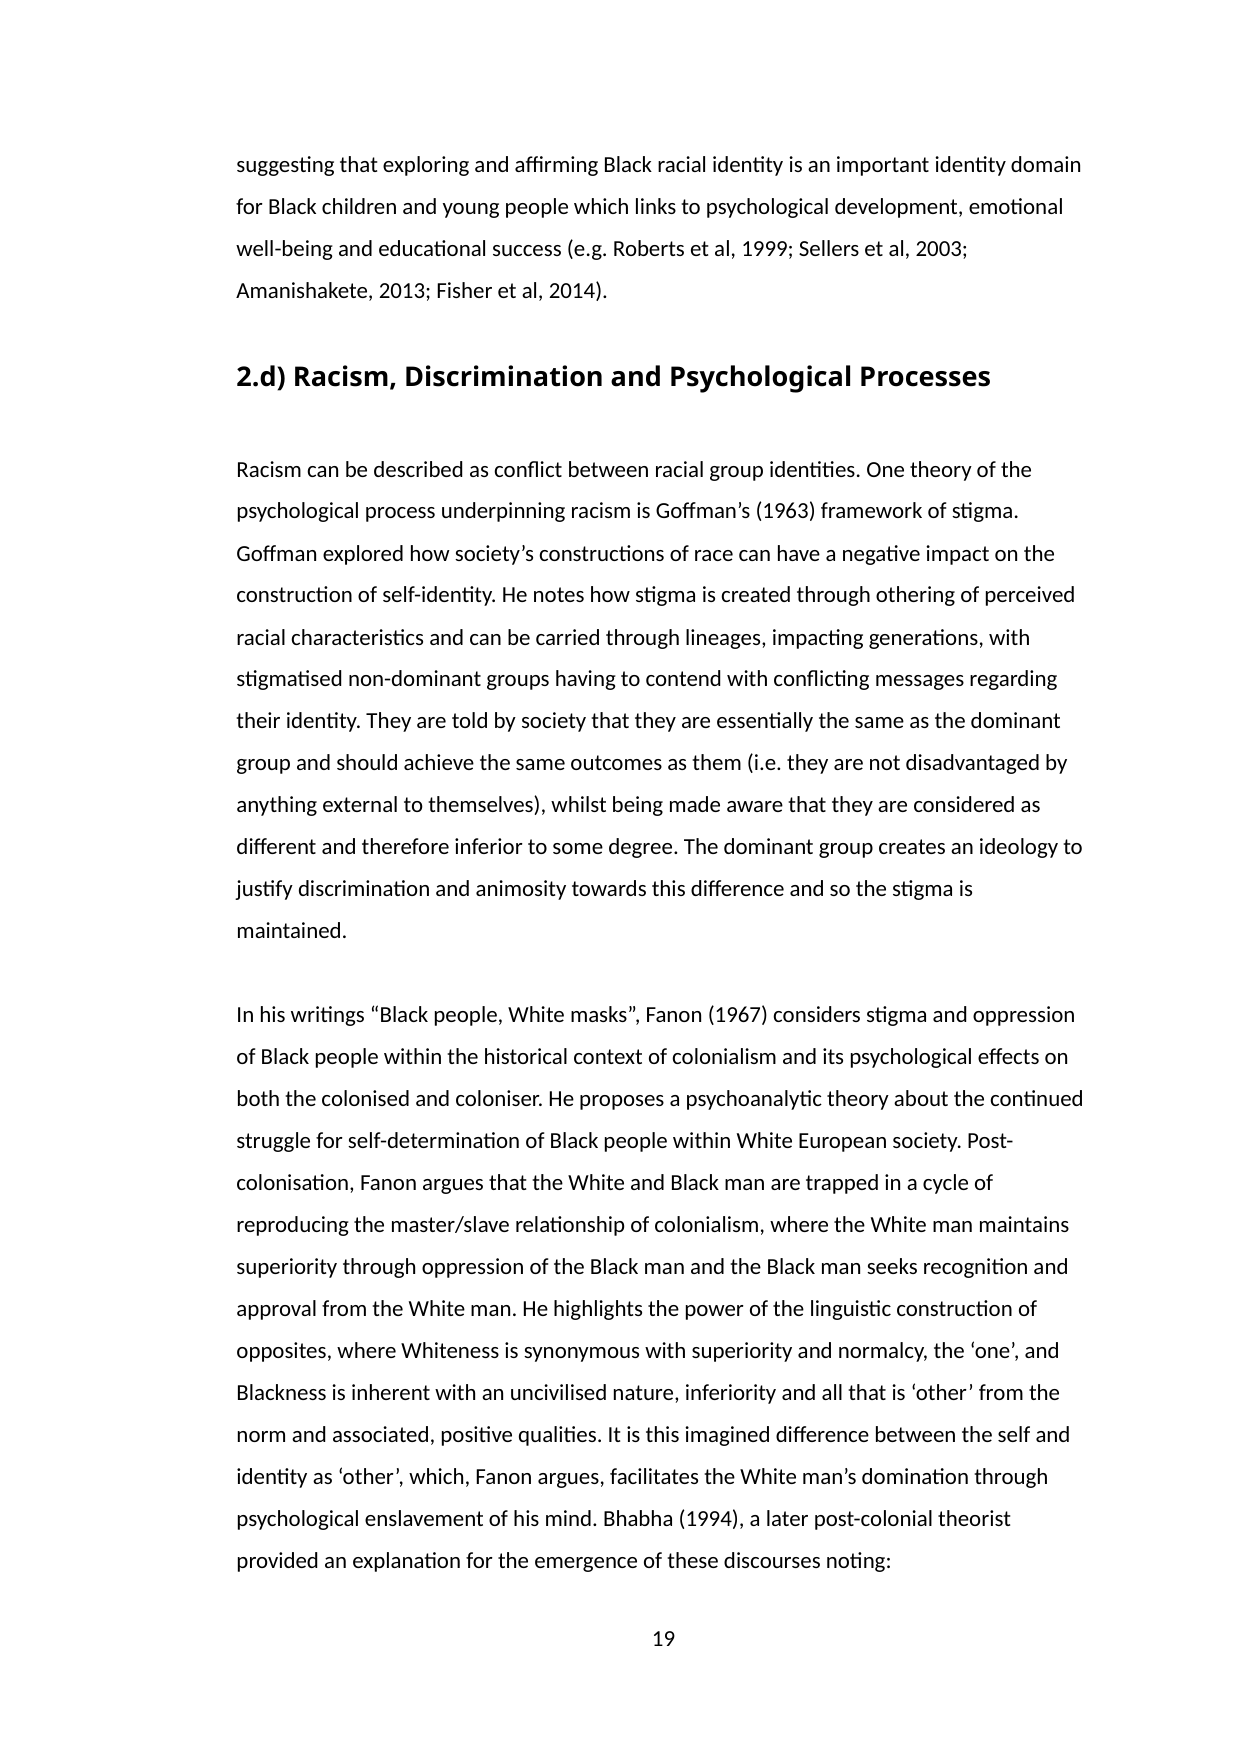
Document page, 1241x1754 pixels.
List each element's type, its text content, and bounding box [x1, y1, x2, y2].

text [236, 150, 1090, 304]
text Racism can be described as conflict between racial group identities. One theory of the psychological process underpinning racism is Goffman’s (1963) framework of stigma. Goffman explored how society’s constructions of race can have a negative impact on the construction of self-identity. He notes how stigma is created through othering of perceived racial characteristics and can be carried through lineages, impacting generations, with stigmatised non-dominant groups having to contend with conflicting messages regarding their identity. They are told by society that they are essentially the same as the dominant group and should achieve the same outcomes as them (i.e. they are not disadvantaged by anything external to themselves), whilst being made aware that they are considered as different and therefore inferior to some degree. The dominant group creates an ideology to justify discrimination and animosity towards this difference and so the stigma is maintained. [236, 455, 1090, 944]
text 2.d) Racism, Discrimination and Psychological Processes [236, 357, 1090, 394]
text In his writings “Black people, White masks”, Fanon (1967) considers stigma and oppression of Black people within the historical context of colonialism and its psychological effects on both the colonised and coloniser. He proposes a psychoanalytic theory about the continued struggle for self-determination of Black people within White European society. Post-colonisation, Fanon argues that the White and Black man are trapped in a cycle of reproducing the master/slave relationship of colonialism, where the White man maintains superiority through oppression of the Black man and the Black man seeks recognition and approval from the White man. He highlights the power of the linguistic construction of opposites, where Whiteness is synonymous with superiority and normalcy, the ‘one’, and Blackness is inherent with an uncivilised nature, inferiority and all that is ‘other’ from the norm and associated, positive qualities. It is this imagined difference between the self and identity as ‘other’, which, Fanon argues, facilitates the White man’s domination through psychological enslavement of his mind. Bhabha (1994), a later post-colonial theorist provided an explanation for the emergence of these discourses noting: [236, 1000, 1090, 1574]
